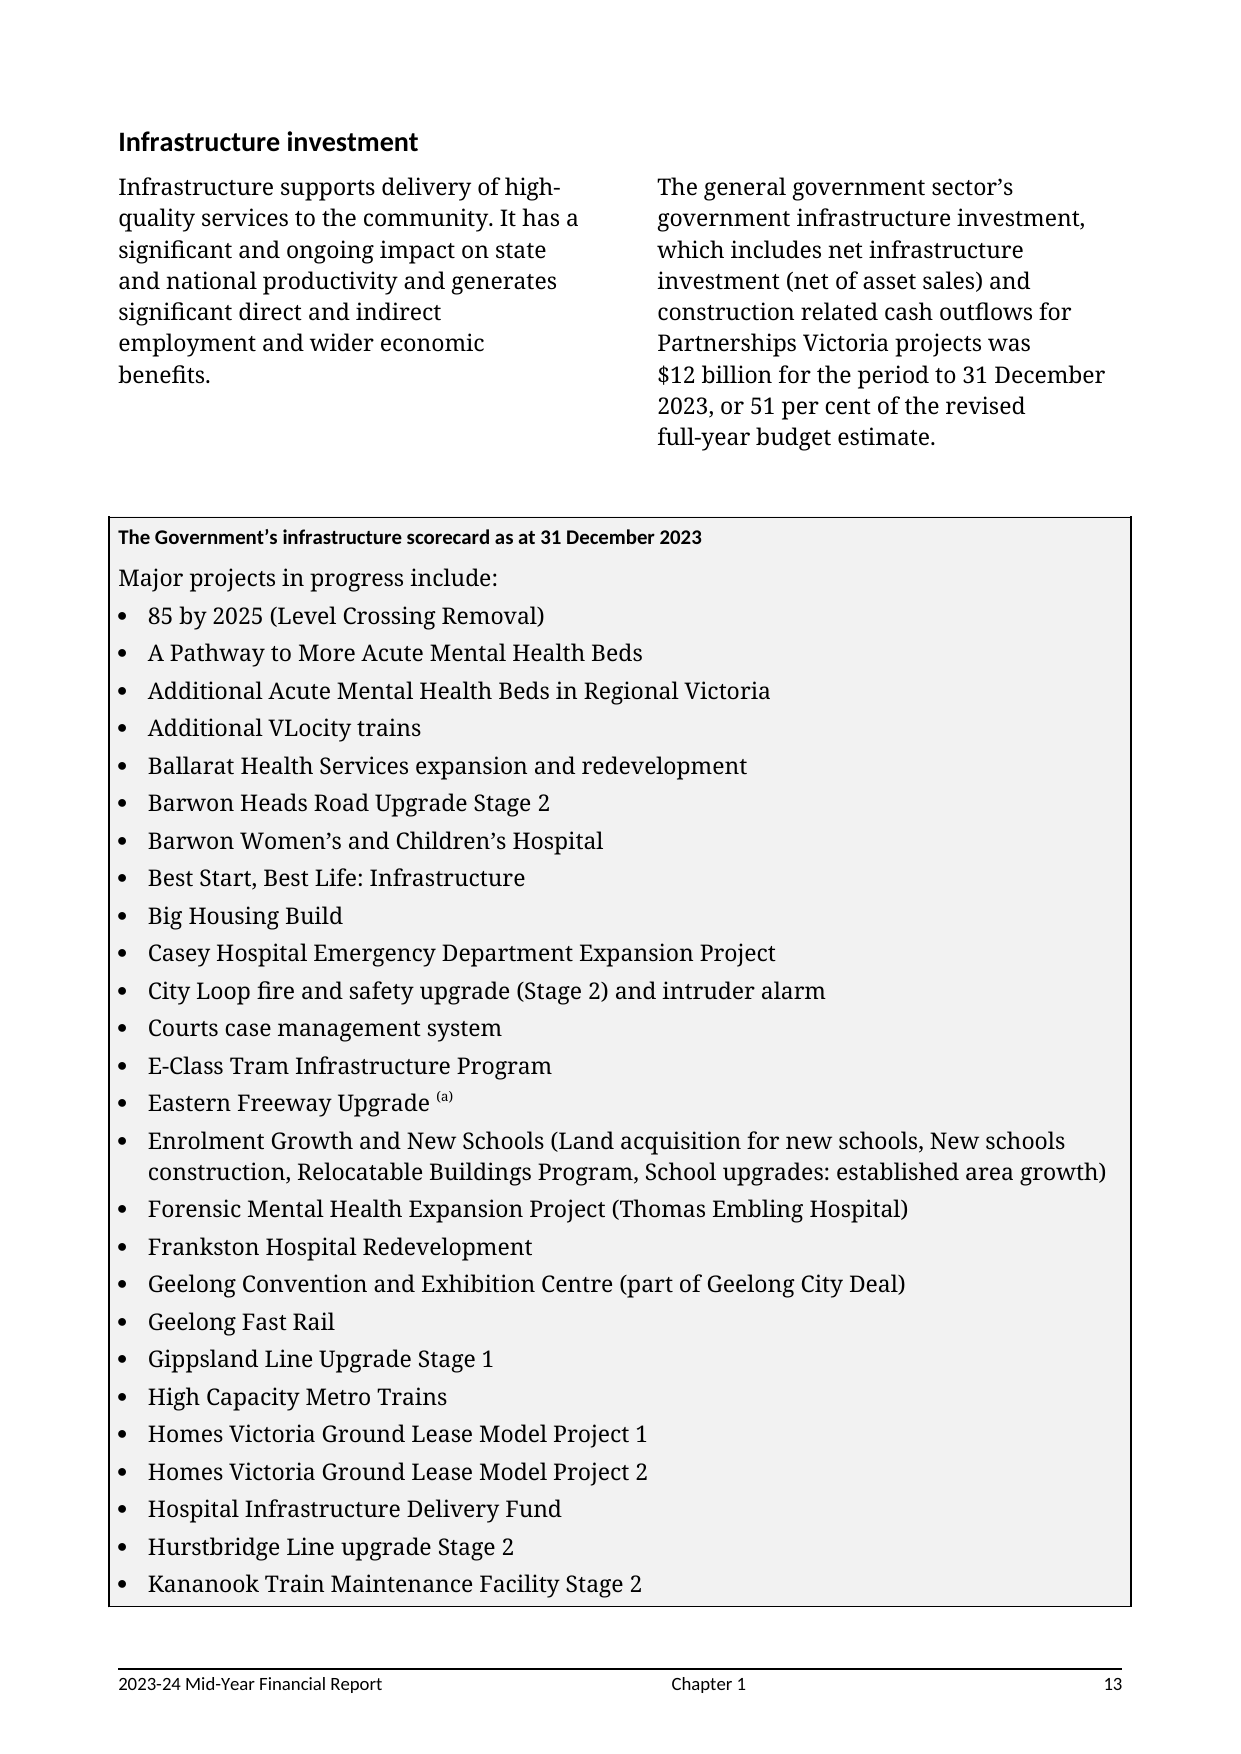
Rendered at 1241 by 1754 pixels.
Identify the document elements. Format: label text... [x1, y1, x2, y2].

text Ballarat Health Services expansion and redevelopment [110, 742, 1130, 779]
text High Capacity Metro Trains [110, 1373, 1130, 1411]
text Gippsland Line Upgrade Stage 1 [110, 1336, 1130, 1373]
text Enrolment Growth and New Schools (Land acquisition for new schools, New schools construction, Relocatable Buildings Program, School upgrades: established area growth) [110, 1117, 1130, 1186]
text Homes Victoria Ground Lease Model Project 2 [110, 1448, 1130, 1486]
text The general government sector’s government infrastructure investment, which includes net infrastructure investment (net of asset sales) and construction related cash outflows for Partnerships Victoria projects was $12 billion for the period to 31 December 2023, or 51 per cent of the revised full-year budget estimate. [657, 171, 1122, 452]
text Casey Hospital Emergency Department Expansion Project [110, 929, 1130, 967]
text Courts case management system [110, 1004, 1130, 1042]
text A Pathway to More Acute Mental Health Beds [110, 629, 1130, 667]
text Additional Acute Mental Health Beds in Regional Victoria [110, 667, 1130, 704]
text Geelong Convention and Exhibition Centre (part of Geelong City Deal) [110, 1261, 1130, 1298]
text E-Class Tram Infrastructure Program [110, 1042, 1130, 1079]
text 85 by 2025 (Level Crossing Removal) [110, 592, 1130, 629]
text Infrastructure supports delivery of high-quality services to the community. It has a significant and ongoing impact on state and national productivity and generates significant direct and indirect employment and wider economic benefits. [118, 171, 583, 390]
text Homes Victoria Ground Lease Model Project 1 [110, 1411, 1130, 1448]
text Hurstbridge Line upgrade Stage 2 [110, 1523, 1130, 1561]
text Eastern Freeway Upgrade (a) [110, 1079, 1130, 1117]
text Frankston Hospital Redevelopment [110, 1223, 1130, 1261]
text Hospital Infrastructure Delivery Fund [110, 1486, 1130, 1523]
text Additional VLocity trains [110, 704, 1130, 742]
text Major projects in progress include: [110, 554, 1130, 592]
text Barwon Women’s and Children’s Hospital [110, 817, 1130, 854]
subtitle Infrastructure investment [118, 124, 1122, 159]
text Best Start, Best Life: Infrastructure [110, 854, 1130, 892]
text Forensic Mental Health Expansion Project (Thomas Embling Hospital) [110, 1186, 1130, 1223]
text City Loop fire and safety upgrade (Stage 2) and intruder alarm [110, 967, 1130, 1004]
text Big Housing Build [110, 892, 1130, 929]
text Barwon Heads Road Upgrade Stage 2 [110, 779, 1130, 817]
subtitle The Government’s infrastructure scorecard as at 31 December 2023 [110, 518, 1130, 550]
text Geelong Fast Rail [110, 1298, 1130, 1336]
text Kananook Train Maintenance Facility Stage 2 [110, 1561, 1130, 1606]
